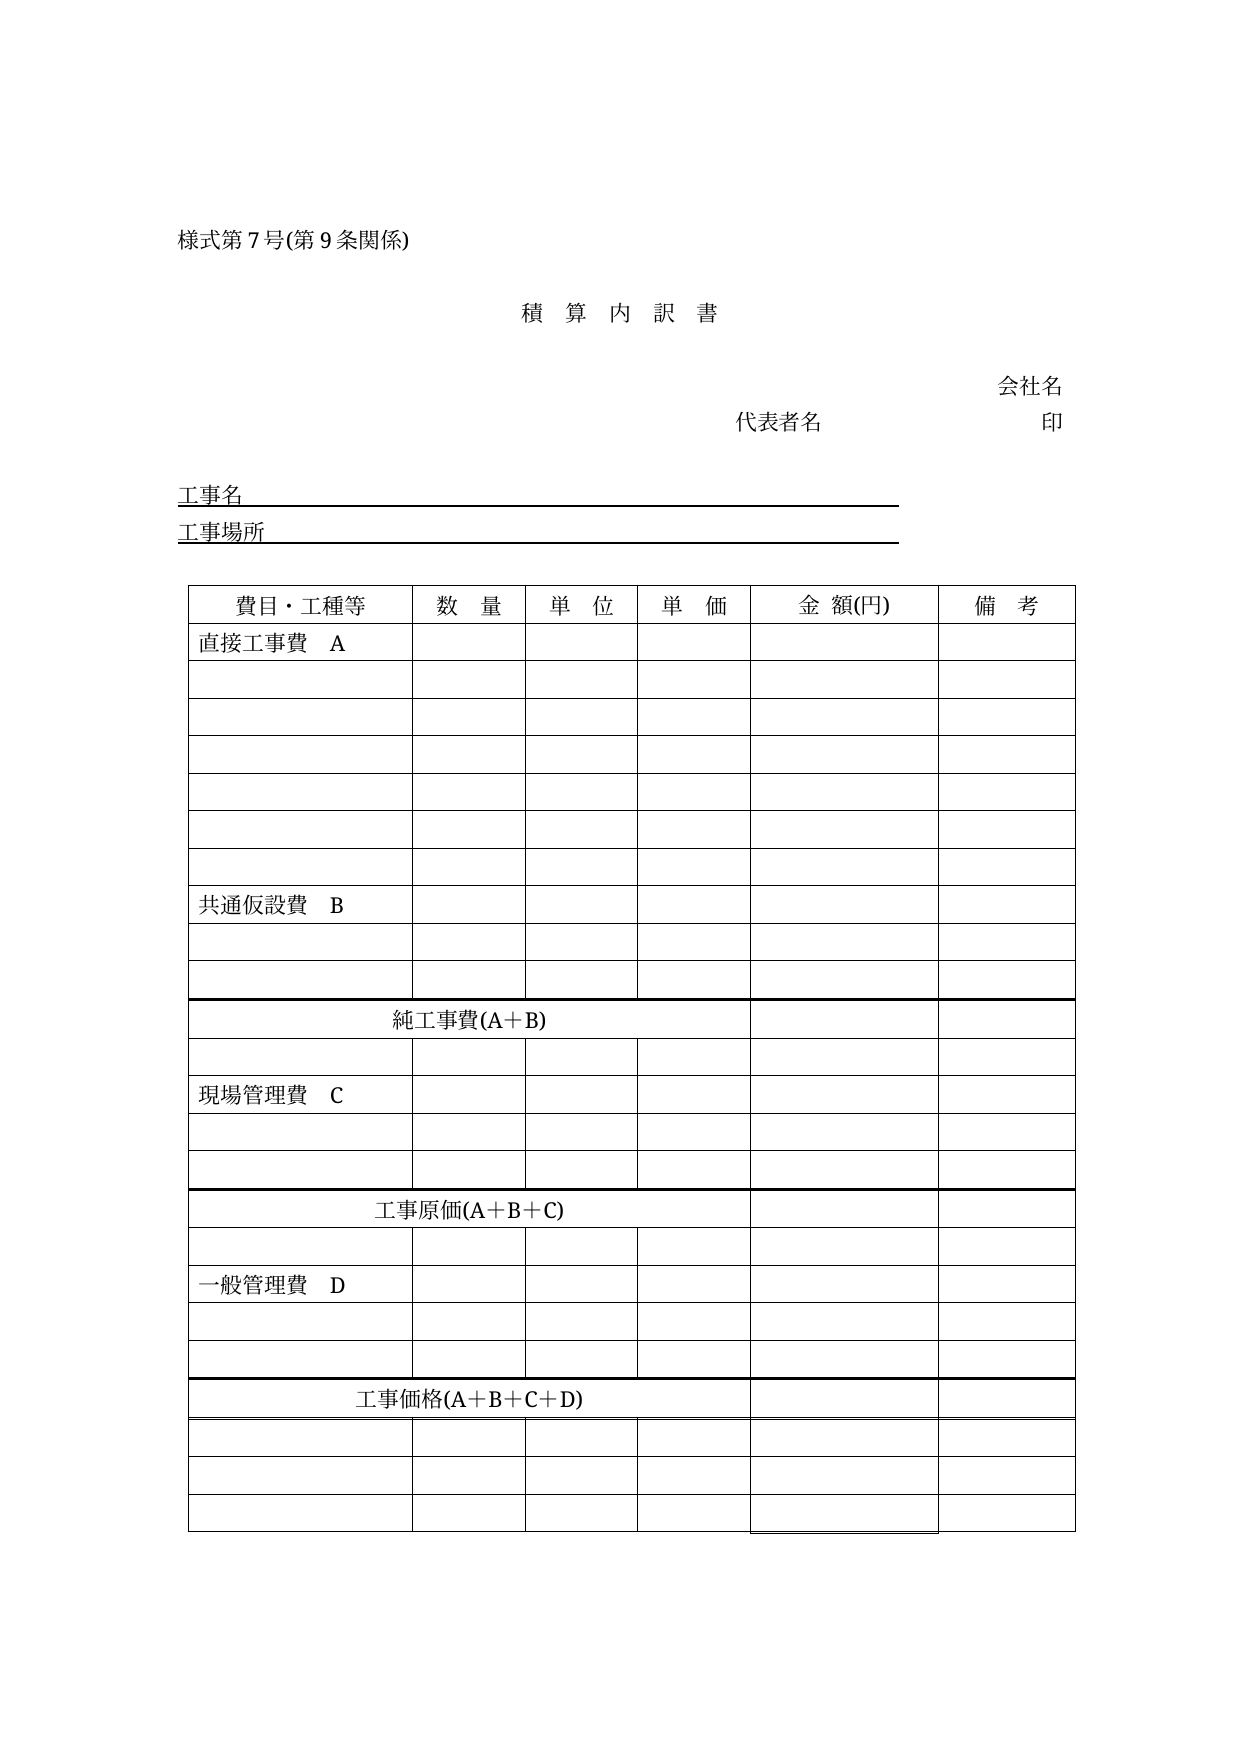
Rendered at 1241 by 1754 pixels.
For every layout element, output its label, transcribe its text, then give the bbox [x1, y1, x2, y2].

table_cell [189, 1420, 412, 1456]
table_cell [751, 699, 938, 735]
table_cell [526, 886, 637, 923]
table_cell [751, 811, 938, 848]
text 工事名 [177, 476, 1063, 512]
table_cell [638, 774, 750, 810]
table_cell [939, 1191, 1075, 1227]
table_cell [939, 811, 1075, 848]
table_cell [638, 924, 750, 960]
table_cell [189, 924, 412, 960]
table_cell [751, 1495, 938, 1531]
table_cell [413, 1341, 525, 1377]
table_cell [189, 849, 412, 885]
table_cell [189, 1457, 412, 1494]
table_cell [526, 1151, 637, 1187]
table_cell [189, 1495, 412, 1531]
table_cell [413, 1114, 525, 1150]
table_cell [413, 886, 525, 923]
table_cell [413, 774, 525, 810]
table_cell [751, 774, 938, 810]
table_cell [413, 699, 525, 735]
table_cell [939, 924, 1075, 960]
table_cell [526, 699, 637, 735]
table_cell [526, 811, 637, 848]
table_cell [413, 1039, 525, 1075]
text 積算内訳書 [177, 294, 1063, 330]
table_cell [638, 1151, 750, 1187]
table_cell [526, 1495, 637, 1531]
table_header 金額(円) [751, 586, 938, 623]
table_cell [939, 1495, 1075, 1531]
table_cell [526, 1114, 637, 1150]
table_cell [939, 1266, 1075, 1302]
text 様式第7号(第9条関係) [177, 221, 1063, 257]
table_header 単価 [638, 586, 750, 623]
table_header 備考 [939, 586, 1075, 623]
table_cell [413, 1266, 525, 1302]
table_cell [939, 1039, 1075, 1075]
table_header 数量 [413, 586, 525, 623]
table_cell [526, 774, 637, 810]
text 工事場所 [177, 512, 1063, 549]
table_cell [413, 1076, 525, 1112]
table_cell [189, 961, 412, 998]
table_cell [638, 1457, 750, 1494]
table_cell [189, 1039, 412, 1075]
table_cell [189, 1151, 412, 1187]
table_cell [526, 1420, 637, 1456]
table_cell [413, 736, 525, 773]
table_cell [939, 1420, 1075, 1456]
table_cell [939, 1114, 1075, 1150]
table_cell [939, 1341, 1075, 1377]
table_cell 工事原価(A＋B＋C) [189, 1191, 750, 1227]
table_cell 現場管理費 C [189, 1076, 412, 1112]
table_cell [413, 1303, 525, 1339]
table_cell [526, 924, 637, 960]
table_cell [189, 1114, 412, 1150]
table_cell [189, 1228, 412, 1264]
table_cell [751, 1191, 938, 1227]
table_cell [526, 1266, 637, 1302]
table_cell [526, 1341, 637, 1377]
table_cell [189, 774, 412, 810]
table_cell [939, 1076, 1075, 1112]
table_cell [413, 1420, 525, 1456]
table_cell [638, 1076, 750, 1112]
table_cell [939, 624, 1075, 660]
table_cell [526, 661, 637, 698]
table_cell [638, 961, 750, 998]
table_cell [751, 1151, 938, 1187]
table_cell [638, 1228, 750, 1264]
table_cell [638, 1420, 750, 1456]
table_cell [526, 1303, 637, 1339]
table_cell [189, 661, 412, 698]
table_cell [939, 1001, 1075, 1037]
table_cell [939, 1457, 1075, 1494]
table_header 費目・工種等 [189, 586, 412, 623]
table_cell [413, 811, 525, 848]
table_cell [638, 1266, 750, 1302]
table_cell [939, 1151, 1075, 1187]
table_cell [751, 1039, 938, 1075]
table_cell [189, 1303, 412, 1339]
table_cell [939, 661, 1075, 698]
table_cell [939, 1303, 1075, 1339]
table_cell [189, 736, 412, 773]
table_cell [638, 736, 750, 773]
table_cell [638, 699, 750, 735]
table_header 単位 [526, 586, 637, 623]
table_cell [751, 1341, 938, 1377]
table_cell [638, 1495, 750, 1531]
table_cell 共通仮設費 B [189, 886, 412, 923]
table_cell [526, 1457, 637, 1494]
table_cell [751, 1266, 938, 1302]
table_cell [638, 849, 750, 885]
table_cell [526, 624, 637, 660]
table_cell [751, 1001, 938, 1037]
table_cell [189, 811, 412, 848]
table_cell [939, 774, 1075, 810]
table_cell [751, 736, 938, 773]
table_cell [638, 1341, 750, 1377]
table_cell [413, 849, 525, 885]
table_cell [526, 1076, 637, 1112]
table_cell [751, 1076, 938, 1112]
table_cell [526, 1039, 637, 1075]
table_cell [939, 736, 1075, 773]
table_cell [751, 924, 938, 960]
table_cell [638, 1114, 750, 1150]
table_cell [751, 1228, 938, 1264]
table_cell [413, 624, 525, 660]
table_cell [939, 849, 1075, 885]
table_cell [526, 961, 637, 998]
text 会社名 [177, 367, 1063, 403]
table_cell 一般管理費 D [189, 1266, 412, 1302]
table_cell 工事価格(A＋B＋C＋D) [189, 1380, 750, 1417]
table_cell [413, 961, 525, 998]
table_cell 純工事費(A＋B) [189, 1001, 750, 1037]
table_cell [751, 961, 938, 998]
table_cell [189, 699, 412, 735]
table_cell [751, 1114, 938, 1150]
table_cell [638, 1039, 750, 1075]
table_cell [638, 811, 750, 848]
table_cell 直接工事費 A [189, 624, 412, 660]
text 代表者名 印 [177, 403, 1063, 439]
table_cell [638, 886, 750, 923]
table_cell [413, 1457, 525, 1494]
table_cell [939, 1380, 1075, 1417]
table_cell [751, 886, 938, 923]
table_cell [413, 1228, 525, 1264]
table_cell [751, 1303, 938, 1339]
table_cell [413, 1495, 525, 1531]
table_cell [526, 736, 637, 773]
table_cell [751, 624, 938, 660]
table_cell [638, 624, 750, 660]
table_cell [526, 1228, 637, 1264]
table_cell [413, 661, 525, 698]
table_cell [939, 699, 1075, 735]
table_cell [939, 961, 1075, 998]
table_cell [939, 1228, 1075, 1264]
table_cell [751, 849, 938, 885]
table_cell [413, 1151, 525, 1187]
table_cell [751, 661, 938, 698]
table_cell [638, 1303, 750, 1339]
table_cell [526, 849, 637, 885]
table_cell [413, 924, 525, 960]
table_cell [751, 1380, 938, 1417]
table_cell [751, 1457, 938, 1494]
table_cell [751, 1420, 938, 1456]
table_cell [638, 661, 750, 698]
table_cell [189, 1341, 412, 1377]
table_cell [939, 886, 1075, 923]
